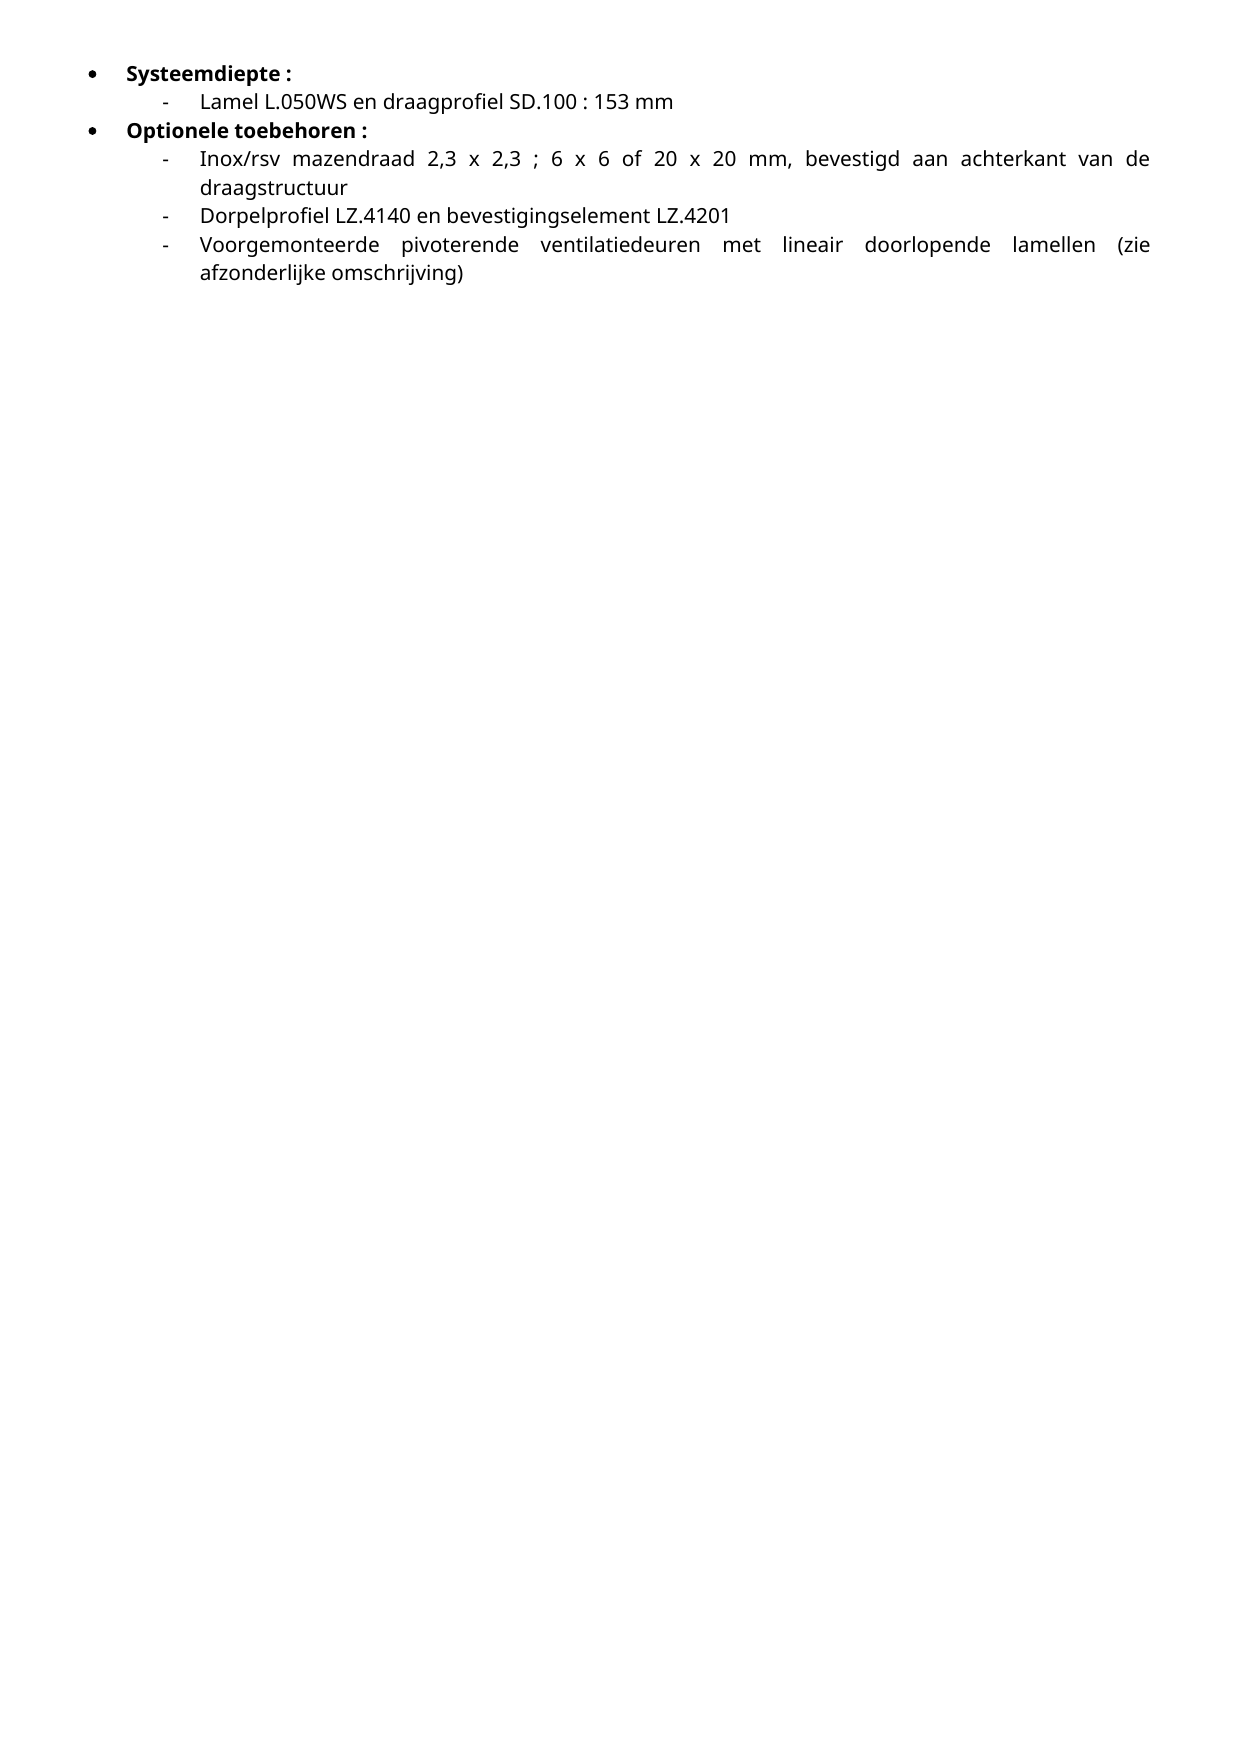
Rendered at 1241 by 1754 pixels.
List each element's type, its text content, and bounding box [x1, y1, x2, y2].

list Lamel L.050WS en draagprofiel SD.100 : 153 mm [162, 87, 1152, 116]
list Dorpelprofiel LZ.4140 en bevestigingselement LZ.4201 [162, 201, 1152, 230]
list Systeemdiepte : [89, 59, 1152, 87]
list Voorgemonteerde pivoterende ventilatiedeuren met lineair doorlopende lamellen (zie afzonderlijke omschrijving) [162, 230, 1152, 287]
list Optionele toebehoren : [89, 116, 1152, 144]
list Inox/rsv mazendraad 2,3 x 2,3 ; 6 x 6 of 20 x 20 mm, bevestigd aan achterkant van de draagstructuur [162, 144, 1152, 201]
